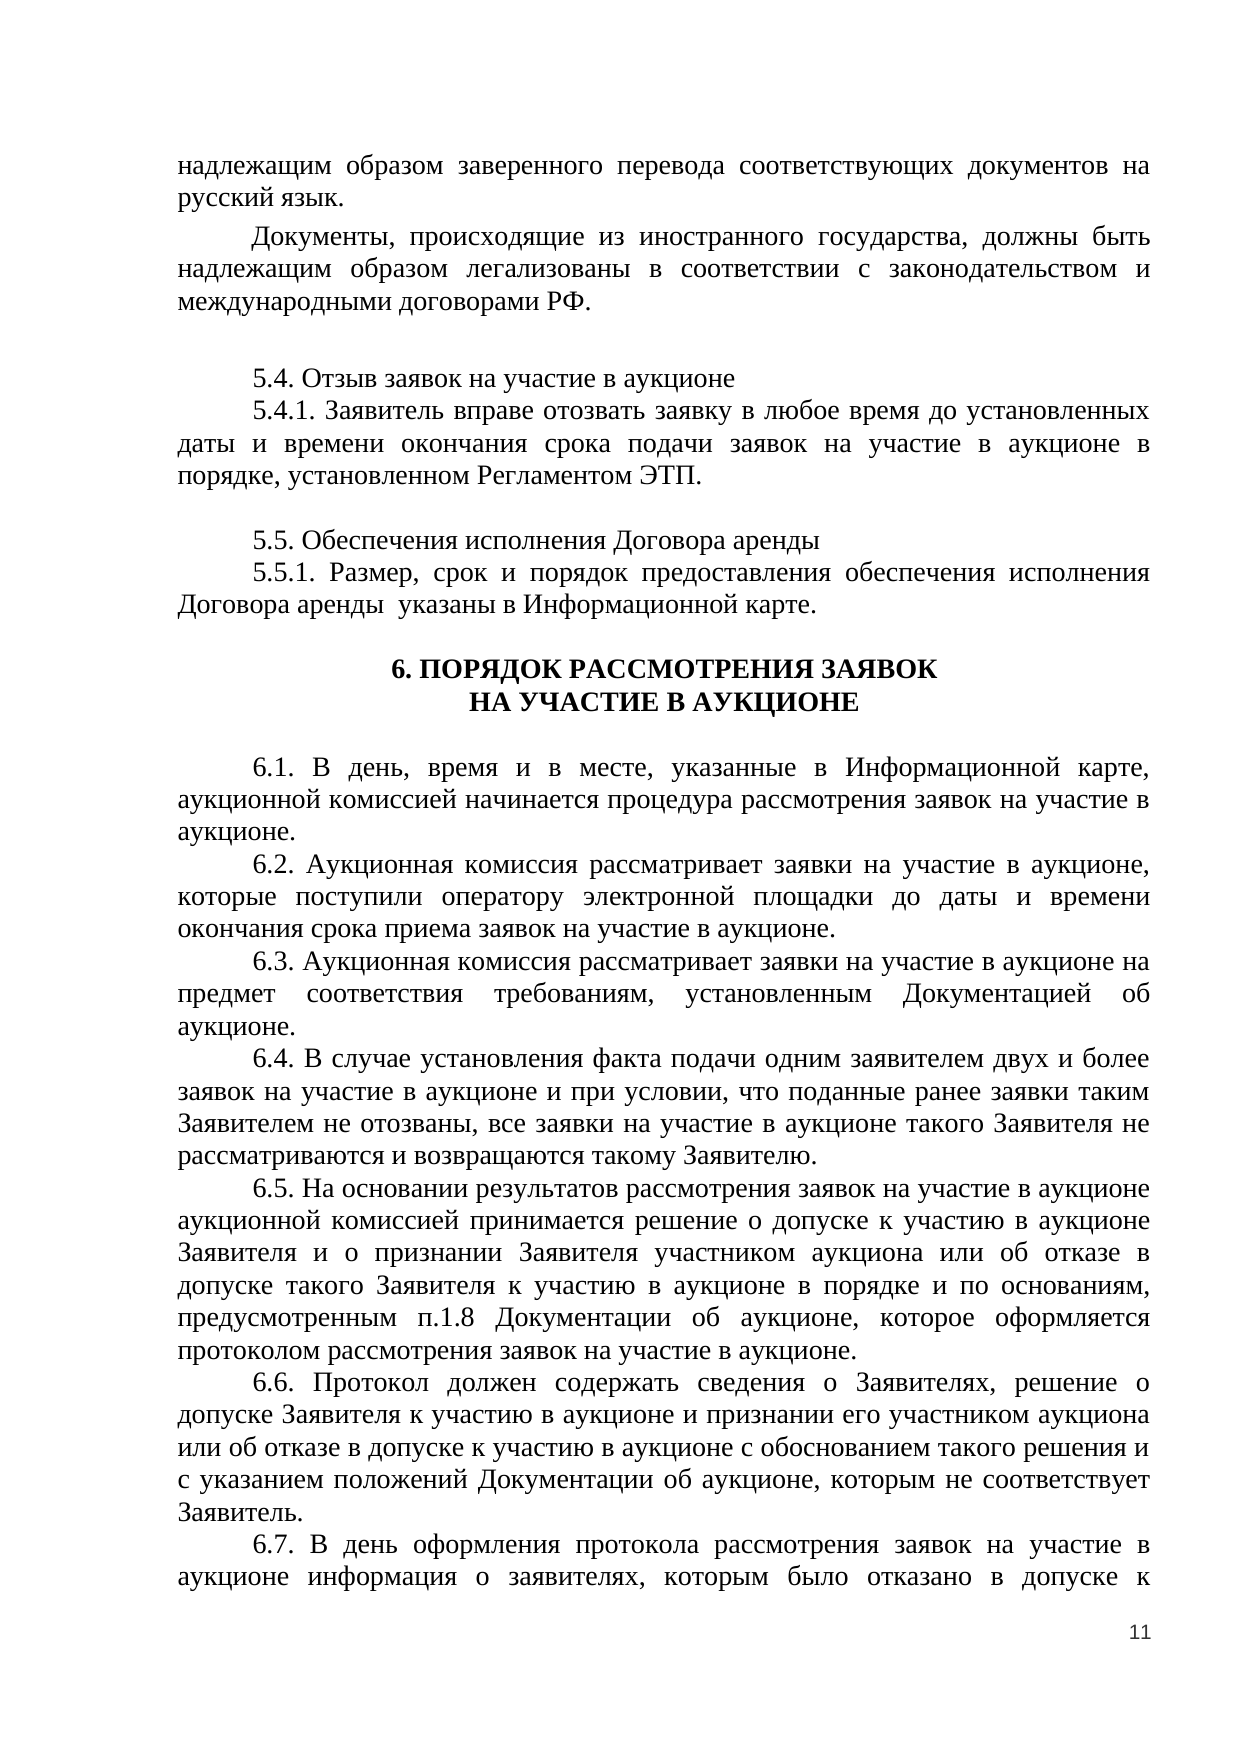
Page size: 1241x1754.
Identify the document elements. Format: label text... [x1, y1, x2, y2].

text 6.3. Аукционная комиссия рассматривает заявки на участие в аукционе на предмет соответствия требованиям, установленным Документацией об аукционе. [177, 944, 1152, 1041]
text 5.4. Отзыв заявок на участие в аукционе [177, 361, 1152, 393]
text 6.1. В день, время и в месте, указанные в Информационной карте, аукционной комиссией начинается процедура рассмотрения заявок на участие в аукционе. [177, 749, 1152, 847]
text НА УЧАСТИЕ В АУКЦИОНЕ [177, 685, 1152, 717]
text 5.5. Обеспечения исполнения Договора аренды [177, 523, 1152, 555]
text 6.2. Аукционная комиссия рассматривает заявки на участие в аукционе, которые поступили оператору электронной площадки до даты и времени окончания срока приема заявок на участие в аукционе. [177, 847, 1152, 944]
text 5.4.1. Заявитель вправе отозвать заявку в любое время до установленных даты и времени окончания срока подачи заявок на участие в аукционе в порядке, установленном Регламентом ЭТП. [177, 393, 1152, 490]
text Документы, происходящие из иностранного государства, должны быть надлежащим образом легализованы в соответствии с законодательством и международными договорами РФ. [177, 219, 1152, 316]
text 5.5.1. Размер, срок и порядок предоставления обеспечения исполнения Договора аренды указаны в Информационной карте. [177, 555, 1152, 620]
text 6.5. На основании результатов рассмотрения заявок на участие в аукционе аукционной комиссией принимается решение о допуске к участию в аукционе Заявителя и о признании Заявителя участником аукциона или об отказе в допуске такого Заявителя к участию в аукционе в порядке и по основаниям, предусмотренным п.1.8 Документации об аукционе, которое оформляется протоколом рассмотрения заявок на участие в аукционе. [177, 1171, 1152, 1365]
text 6. ПОРЯДОК РАССМОТРЕНИЯ ЗАЯВОК [177, 652, 1152, 685]
text 6.6. Протокол должен содержать сведения о Заявителях, решение о допуске Заявителя к участию в аукционе и признании его участником аукциона или об отказе в допуске к участию в аукционе с обоснованием такого решения и с указанием положений Документации об аукционе, которым не соответствует Заявитель. [177, 1365, 1152, 1527]
text 6.4. В случае установления факта подачи одним заявителем двух и более заявок на участие в аукционе и при условии, что поданные ранее заявки таким Заявителем не отозваны, все заявки на участие в аукционе такого Заявителя не рассматриваются и возвращаются такому Заявителю. [177, 1041, 1152, 1171]
